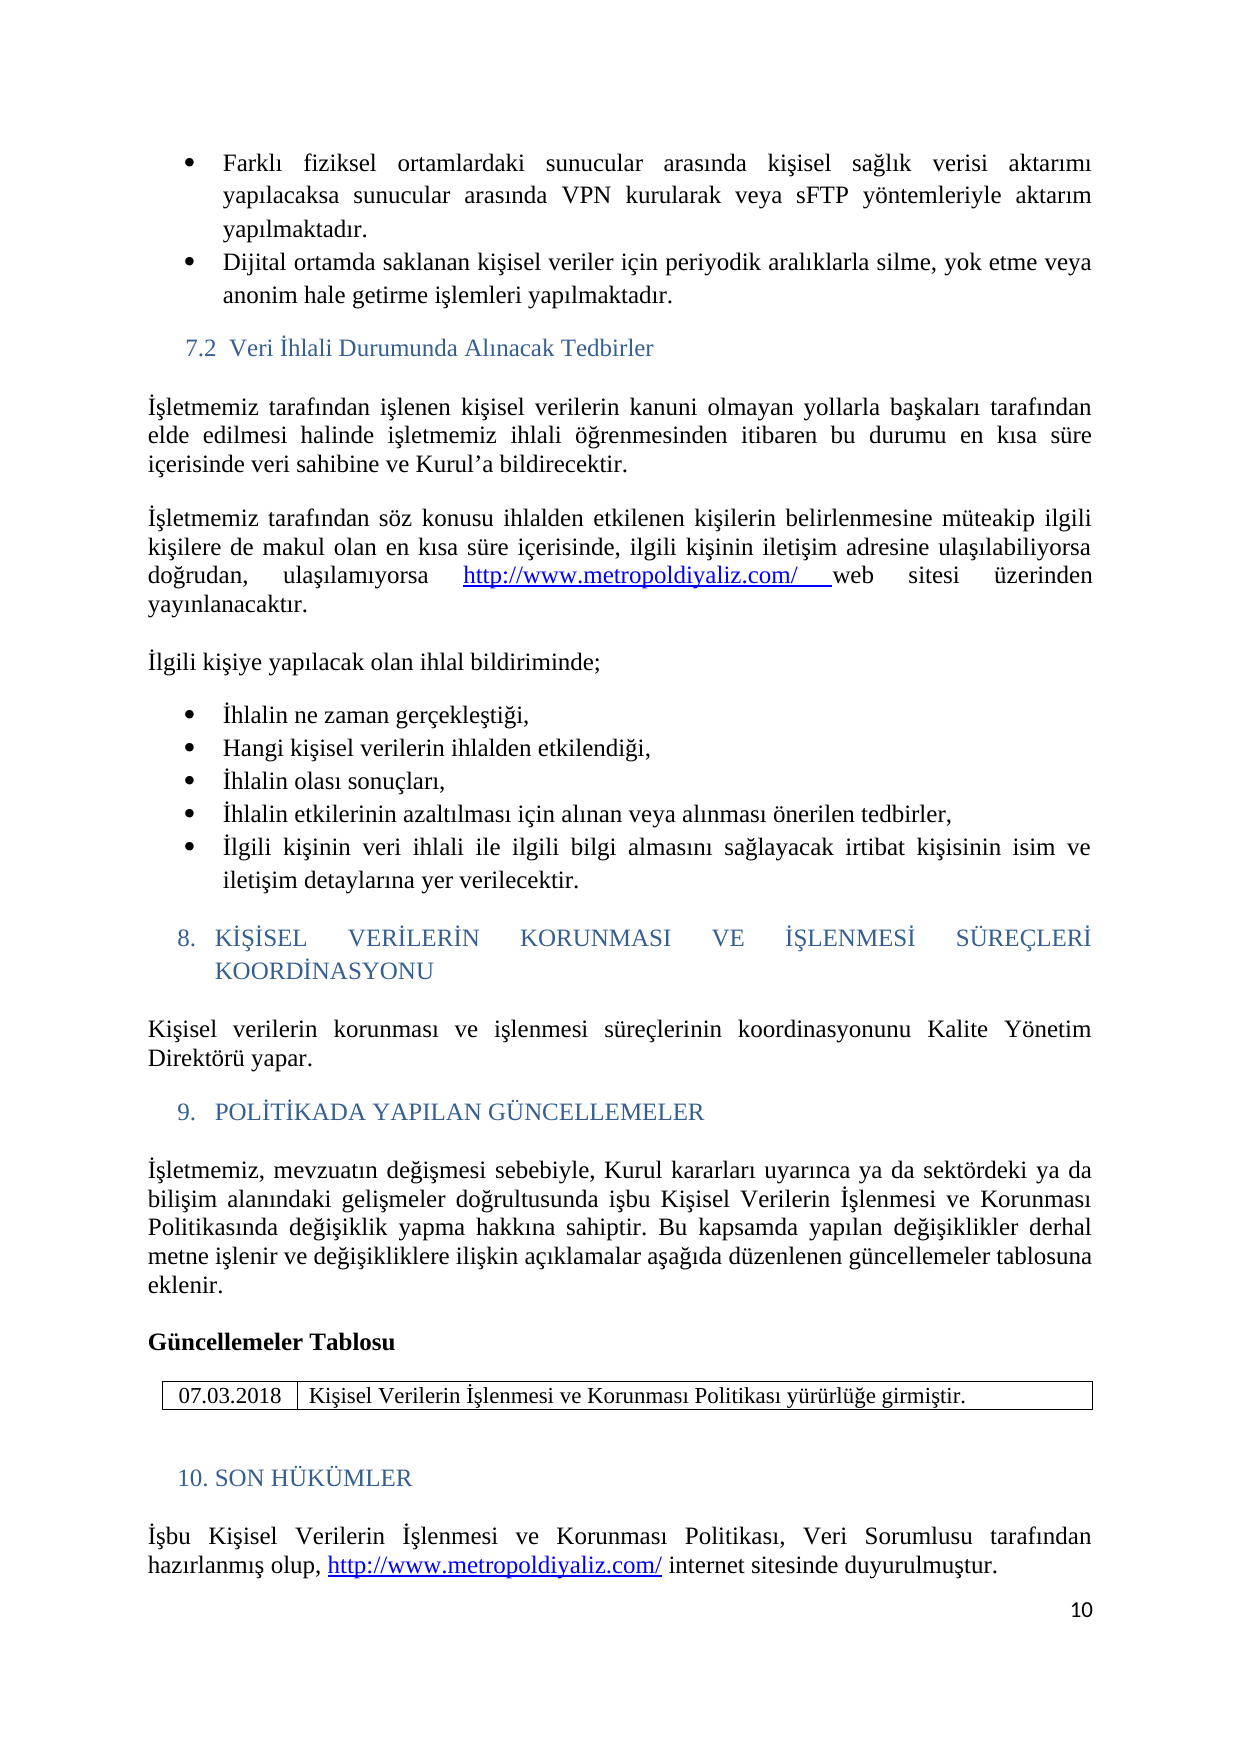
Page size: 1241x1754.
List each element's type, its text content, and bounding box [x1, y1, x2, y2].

table_header Kişisel Verilerin İşlenmesi ve Korunması Politikası yürürlüğe girmiştir. [298, 1382, 1092, 1409]
subtitle Veri İhlali Durumunda Alınacak Tedbirler [185, 333, 1093, 362]
subtitle SON HÜKÜMLER [177, 1463, 1093, 1492]
subtitle KİŞİSEL VERİLERİN KORUNMASI VE İŞLENMESİ SÜREÇLERİ KOORDİNASYONU [177, 923, 1093, 985]
text Kişisel verilerin korunması ve işlenmesi süreçlerinin koordinasyonunu Kalite Yönetim Direktörü yapar. [148, 1014, 1093, 1072]
text İlgili kişiye yapılacak olan ihlal bildiriminde; [148, 647, 1093, 675]
subtitle POLİTİKADA YAPILAN GÜNCELLEMELER [177, 1097, 1093, 1126]
text İşletmemiz, mevzuatın değişmesi sebebiyle, Kurul kararları uyarınca ya da sektördeki ya da bilişim alanındaki gelişmeler doğrultusunda işbu Kişisel Verilerin İşlenmesi ve Korunması Politikasında değişiklik yapma hakkına sahiptir. Bu kapsamda yapılan değişiklikler derhal metne işlenir ve değişikliklere ilişkin açıklamalar aşağıda düzenlenen güncellemeler tablosuna eklenir. [148, 1155, 1093, 1299]
list İhlalin etkilerinin azaltılması için alınan veya alınması önerilen tedbirler, [185, 799, 1093, 828]
text Güncellemeler Tablosu [148, 1327, 1093, 1356]
text İşbu Kişisel Verilerin İşlenmesi ve Korunması Politikası, Veri Sorumlusu tarafından hazırlanmış olup, http://www.metropoldiyaliz.com/ internet sitesinde duyurulmuştur. [148, 1521, 1093, 1579]
list İhlalin olası sonuçları, [185, 766, 1093, 795]
list Hangi kişisel verilerin ihlalden etkilendiği, [185, 733, 1093, 762]
list İhlalin ne zaman gerçekleştiği, [185, 700, 1093, 729]
list Dijital ortamda saklanan kişisel veriler için periyodik aralıklarla silme, yok etme veya anonim hale getirme işlemleri yapılmaktadır. [185, 247, 1093, 308]
list Farklı fiziksel ortamlardaki sunucular arasında kişisel sağlık verisi aktarımı yapılacaksa sunucular arasında VPN kurularak veya sFTP yöntemleriyle aktarım yapılmaktadır. [185, 148, 1093, 242]
table_header 07.03.2018 [163, 1382, 297, 1409]
list İlgili kişinin veri ihlali ile ilgili bilgi almasını sağlayacak irtibat kişisinin isim ve iletişim detaylarına yer verilecektir. [185, 832, 1093, 894]
text İşletmemiz tarafından söz konusu ihlalden etkilenen kişilerin belirlenmesine müteakip ilgili kişilere de makul olan en kısa süre içerisinde, ilgili kişinin iletişim adresine ulaşılabiliyorsa doğrudan, ulaşılamıyorsa http://www.metropoldiyaliz.com/ web sitesi üzerinden yayınlanacaktır. [148, 503, 1093, 618]
text İşletmemiz tarafından işlenen kişisel verilerin kanuni olmayan yollarla başkaları tarafından elde edilmesi halinde işletmemiz ihlali öğrenmesinden itibaren bu durumu en kısa süre içerisinde veri sahibine ve Kurul’a bildirecektir. [148, 392, 1093, 478]
